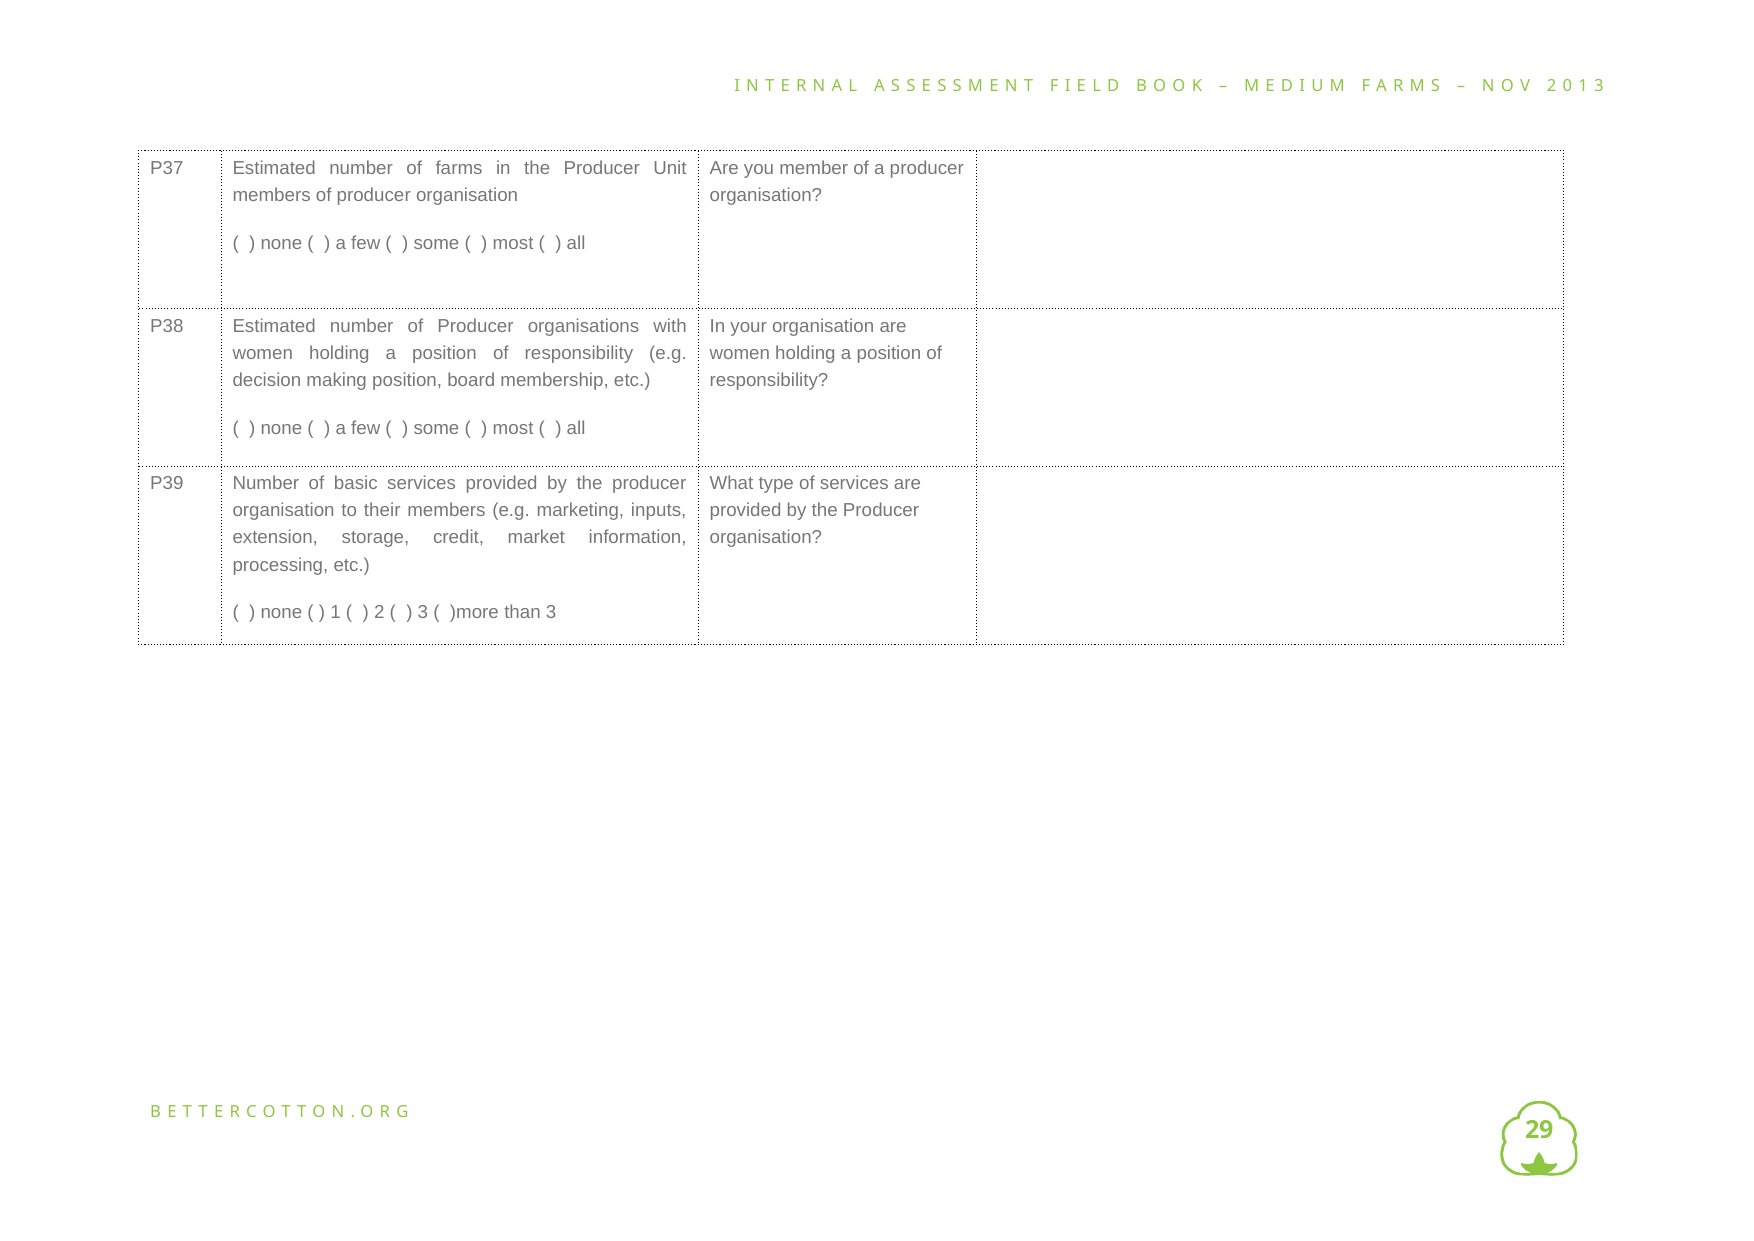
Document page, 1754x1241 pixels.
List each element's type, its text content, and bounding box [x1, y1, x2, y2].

table_cell P38 [139, 308, 221, 466]
table_cell In your organisation are women holding a position of responsibility? [698, 308, 976, 466]
table_cell What type of services are provided by the Producer organisation? [698, 466, 976, 644]
table_cell [976, 308, 1563, 466]
table_cell [976, 466, 1563, 644]
table_cell Number of basic services provided by the producer organisation to their members (e.g. marketing, inputs, extension, storage, credit, market information, processing, etc.) ( ) none ( ) 1 ( ) 2 ( ) 3 ( )more than 3 [221, 466, 698, 644]
table_cell [976, 150, 1563, 308]
table_cell Estimated number of Producer organisations with women holding a position of responsibility (e.g. decision making position, board membership, etc.) ( ) none ( ) a few ( ) some ( ) most ( ) all [221, 308, 698, 466]
picture [1500, 1101, 1578, 1176]
table_cell P39 [139, 466, 221, 644]
table_cell Estimated number of farms in the Producer Unit members of producer organisation ( ) none ( ) a few ( ) some ( ) most ( ) all [221, 150, 698, 308]
table_cell P37 [139, 150, 221, 308]
table_cell Are you member of a producer organisation? [698, 150, 976, 308]
